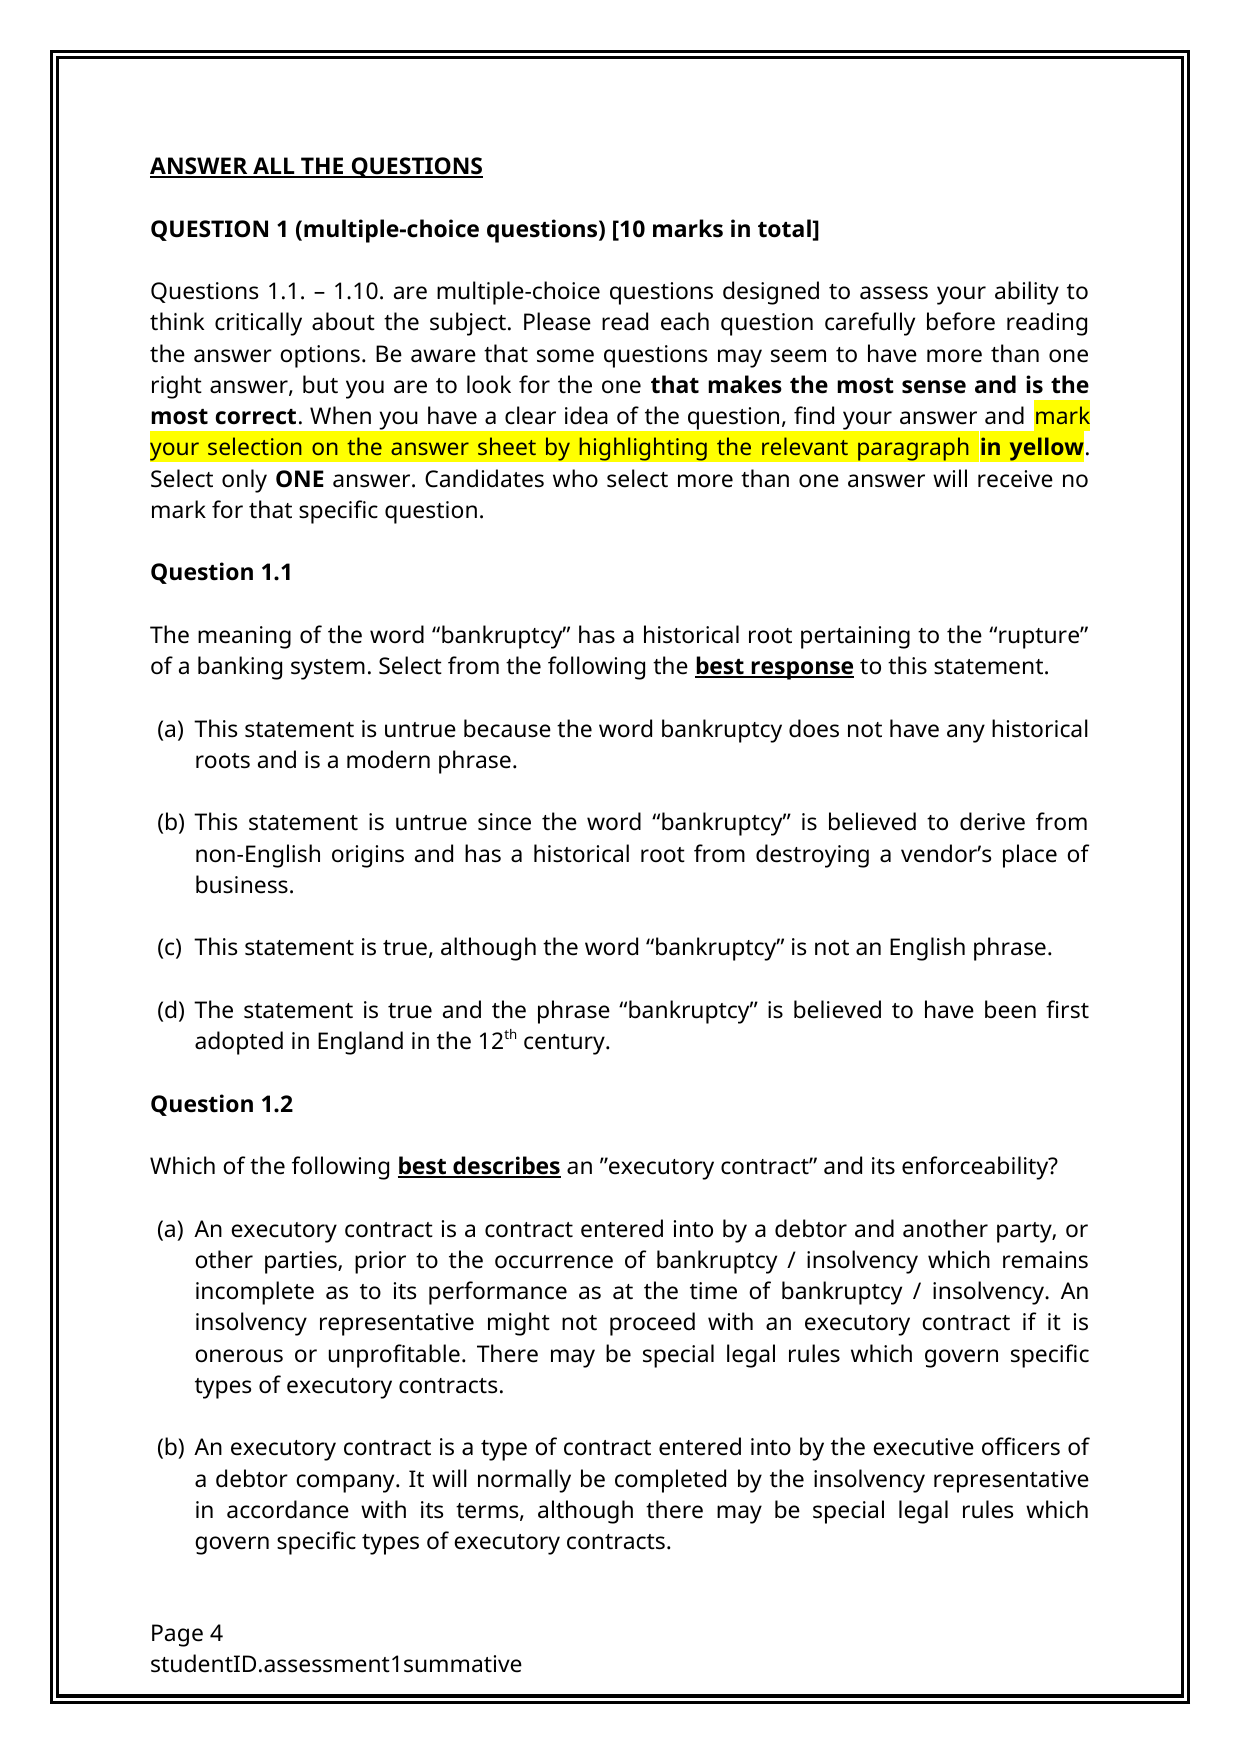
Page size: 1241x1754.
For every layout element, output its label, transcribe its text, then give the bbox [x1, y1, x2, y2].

text The meaning of the word “bankruptcy” has a historical root pertaining to the “rupture” of a banking system. Select from the following the best response to this statement. [150, 619, 1090, 681]
text QUESTION 1 (multiple-choice questions) [10 marks in total] [150, 212, 1090, 244]
text Questions 1.1. – 1.10. are multiple-choice questions designed to assess your ability to think critically about the subject. Please read each question carefully before reading the answer options. Be aware that some questions may seem to have more than one right answer, but you are to look for the one that makes the most sense and is the most correct. When you have a clear idea of the question, find your answer and mark your selection on the answer sheet by highlighting the relevant paragraph in yellow. Select only ONE answer. Candidates who select more than one answer will receive no mark for that specific question. [150, 275, 1090, 525]
list This statement is untrue since the word “bankruptcy” is believed to derive from non-English origins and has a historical root from destroying a vendor’s place of business. [157, 806, 1090, 900]
list The statement is true and the phrase “bankruptcy” is believed to have been first adopted in England in the 12th century. [157, 994, 1090, 1056]
list An executory contract is a contract entered into by a debtor and another party, or other parties, prior to the occurrence of bankruptcy / insolvency which remains incomplete as to its performance as at the time of bankruptcy / insolvency. An insolvency representative might not proceed with an executory contract if it is onerous or unprofitable. There may be special legal rules which govern specific types of executory contracts. [157, 1212, 1090, 1400]
list This statement is untrue because the word bankruptcy does not have any historical roots and is a modern phrase. [157, 712, 1090, 775]
text Question 1.2 [150, 1087, 1090, 1119]
text ANSWER ALL THE QUESTIONS [150, 150, 1090, 181]
text Which of the following best describes an ”executory contract” and its enforceability? [150, 1150, 1090, 1181]
text Question 1.1 [150, 556, 1090, 587]
list An executory contract is a type of contract entered into by the executive officers of a debtor company. It will normally be completed by the insolvency representative in accordance with its terms, although there may be special legal rules which govern specific types of executory contracts. [157, 1431, 1090, 1556]
list This statement is true, although the word “bankruptcy” is not an English phrase. [157, 931, 1090, 962]
